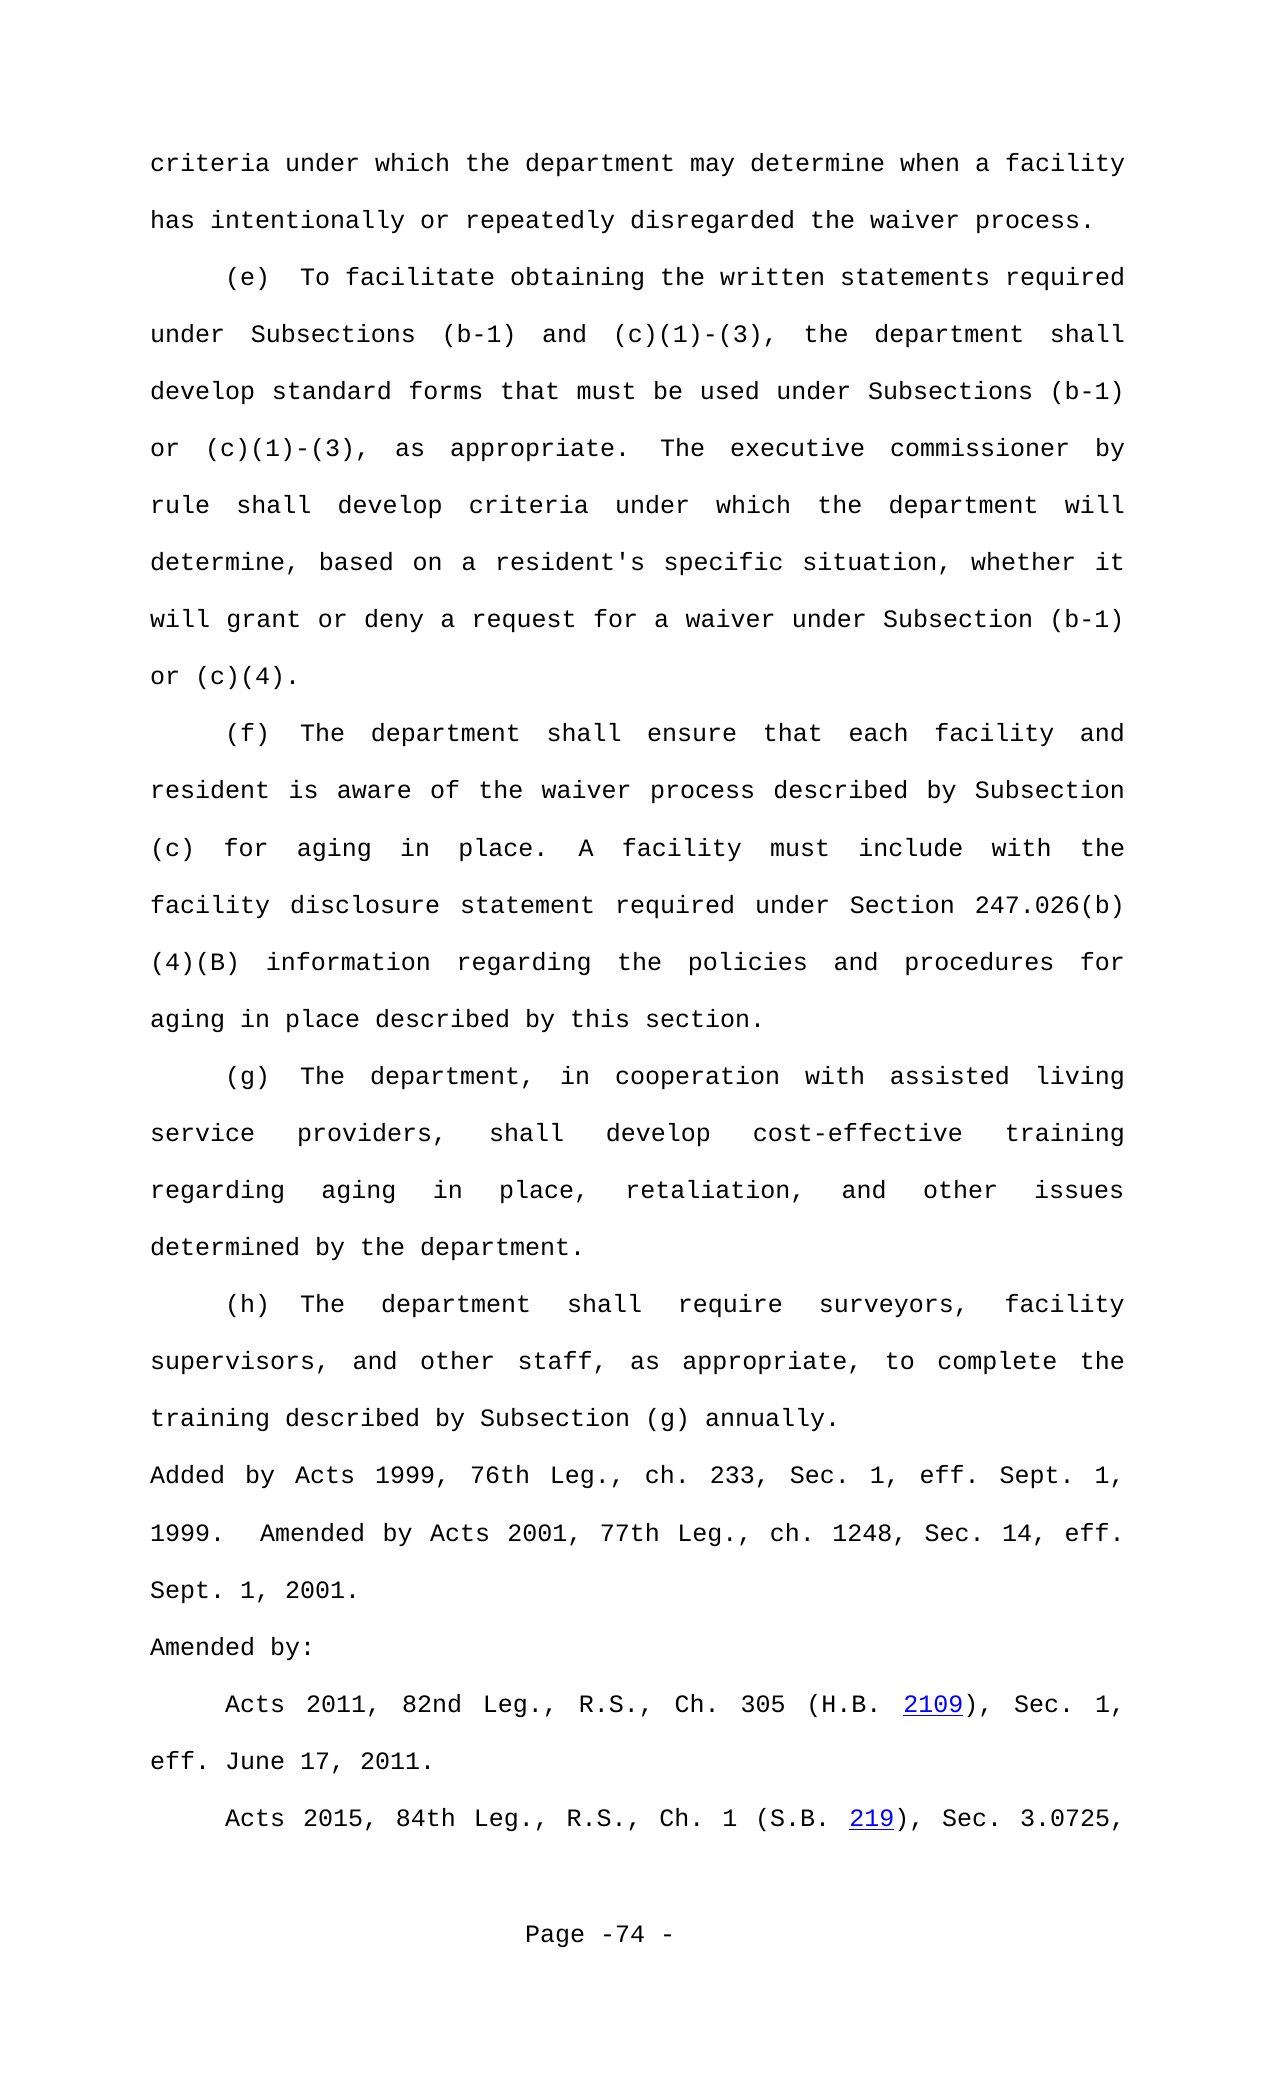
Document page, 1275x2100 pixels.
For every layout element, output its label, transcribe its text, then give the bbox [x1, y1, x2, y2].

text (e) To facilitate obtaining the written statements required under Subsections (b-1) and (c)(1)-(3), the department shall develop standard forms that must be used under Subsections (b-1) or (c)(1)-(3), as appropriate. The executive commissioner by rule shall develop criteria under which the department will determine, based on a resident's specific situation, whether it will grant or deny a request for a waiver under Subsection (b-1) or (c)(4). [150, 264, 1125, 692]
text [150, 1805, 1125, 1834]
text Acts 2011, 82nd Leg., R.S., Ch. 305 (H.B. 2109), Sec. 1, eff. June 17, 2011. [150, 1691, 1125, 1777]
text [150, 150, 1125, 236]
text Added by Acts 1999, 76th Leg., ch. 233, Sec. 1, eff. Sept. 1, 1999. Amended by Acts 2001, 77th Leg., ch. 1248, Sec. 14, eff. Sept. 1, 2001. [150, 1463, 1125, 1606]
text Amended by: [150, 1634, 1125, 1663]
text (g) The department, in cooperation with assisted living service providers, shall develop cost-effective training regarding aging in place, retaliation, and other issues determined by the department. [150, 1063, 1125, 1263]
text (f) The department shall ensure that each facility and resident is aware of the waiver process described by Subsection (c) for aging in place. A facility must include with the facility disclosure statement required under Section 247.026(b)(4)(B) information regarding the policies and procedures for aging in place described by this section. [150, 721, 1125, 1035]
text (h) The department shall require surveyors, facility supervisors, and other staff, as appropriate, to complete the training described by Subsection (g) annually. [150, 1292, 1125, 1434]
